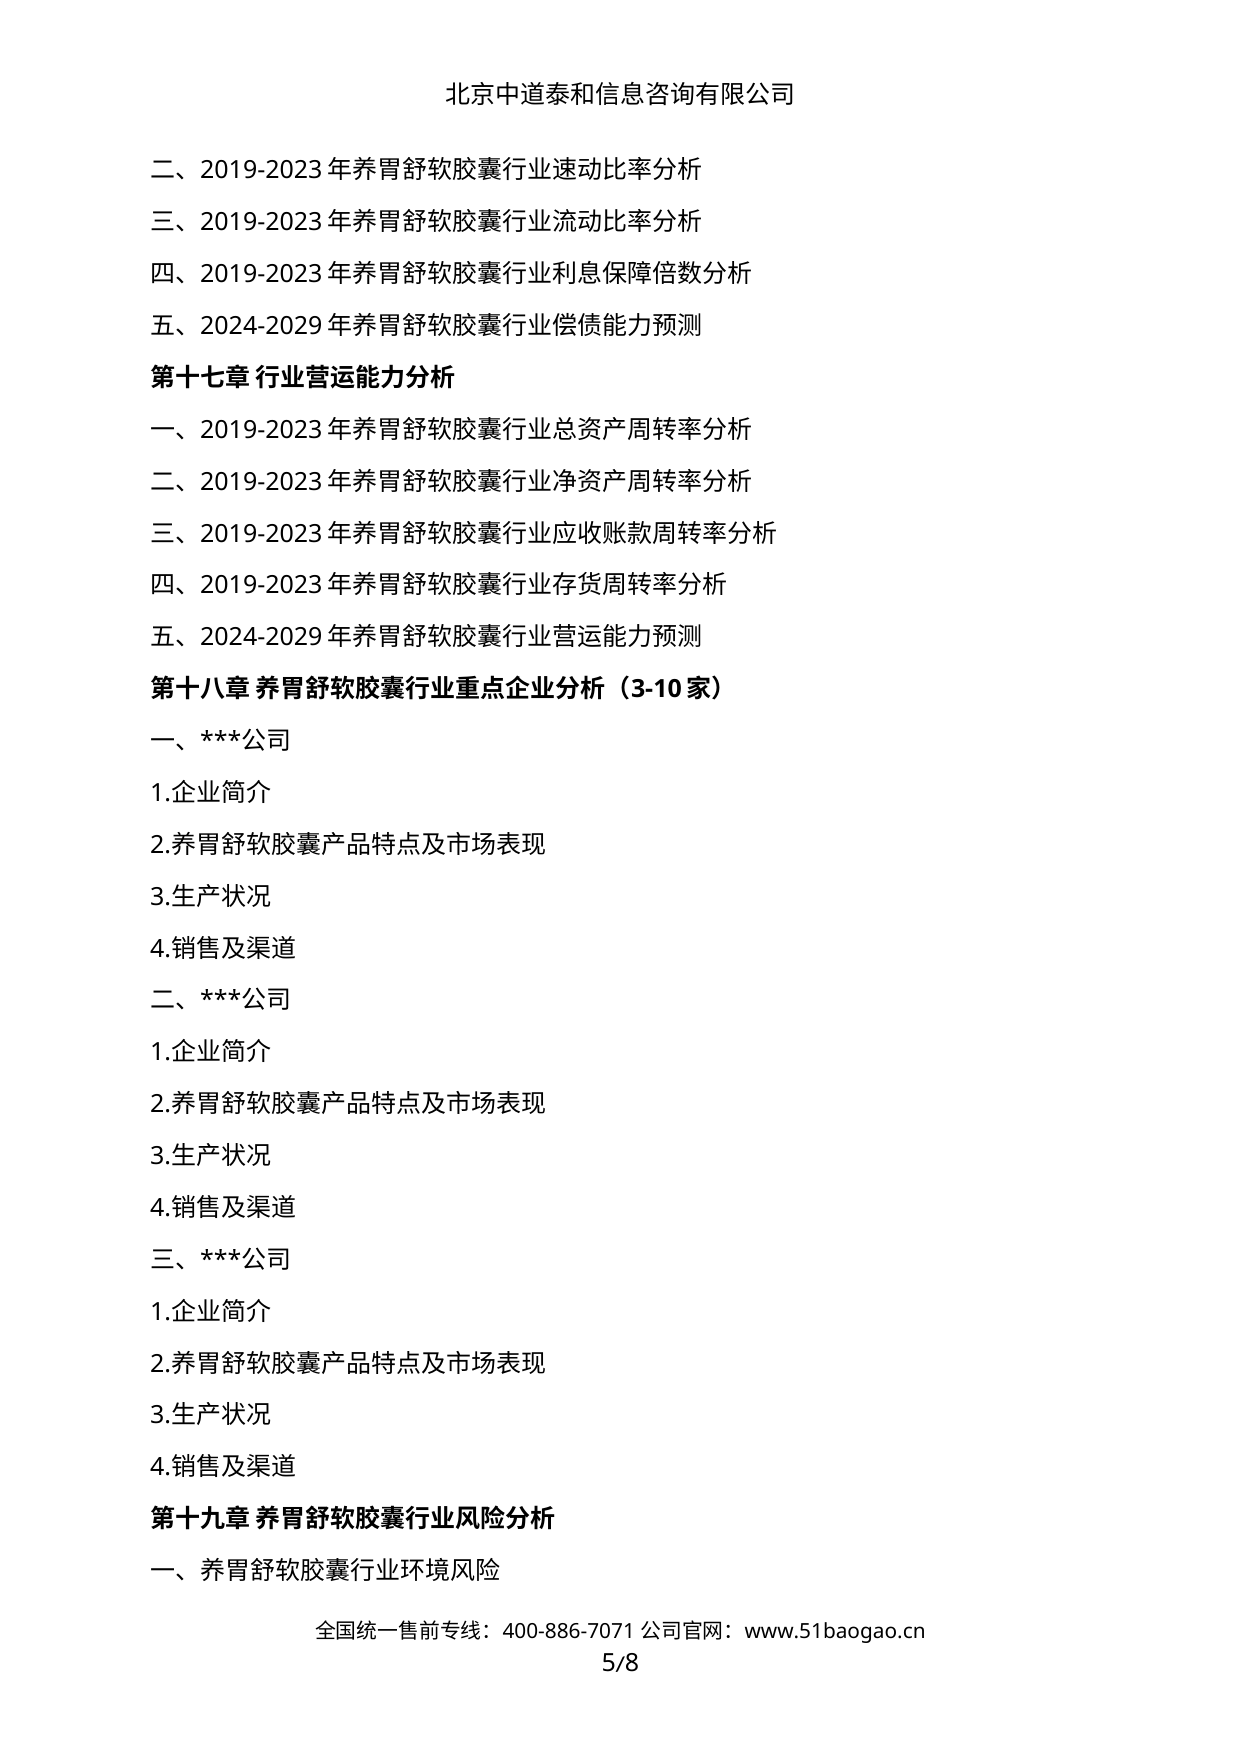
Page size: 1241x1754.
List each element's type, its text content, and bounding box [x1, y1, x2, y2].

text 二、2019-2023年养胃舒软胶囊行业净资产周转率分析 [150, 461, 1090, 497]
text 一、***公司 [150, 721, 1090, 757]
text 4.销售及渠道 [150, 1447, 1090, 1483]
text 四、2019-2023年养胃舒软胶囊行业利息保障倍数分析 [150, 254, 1090, 290]
text 3.生产状况 [150, 1395, 1090, 1431]
text 2.养胃舒软胶囊产品特点及市场表现 [150, 1343, 1090, 1379]
text 1.企业简介 [150, 1291, 1090, 1327]
text 第十七章 行业营运能力分析 [150, 357, 1090, 394]
text 五、2024-2029年养胃舒软胶囊行业偿债能力预测 [150, 306, 1090, 342]
text 一、养胃舒软胶囊行业环境风险 [150, 1551, 1090, 1587]
text 3.生产状况 [150, 876, 1090, 912]
text 第十八章 养胃舒软胶囊行业重点企业分析（3-10家） [150, 669, 1090, 705]
text 1.企业简介 [150, 772, 1090, 809]
text 三、2019-2023年养胃舒软胶囊行业应收账款周转率分析 [150, 513, 1090, 549]
text 一、2019-2023年养胃舒软胶囊行业总资产周转率分析 [150, 409, 1090, 446]
text 五、2024-2029年养胃舒软胶囊行业营运能力预测 [150, 617, 1090, 653]
text 二、***公司 [150, 980, 1090, 1016]
text 2.养胃舒软胶囊产品特点及市场表现 [150, 824, 1090, 861]
text 二、2019-2023年养胃舒软胶囊行业速动比率分析 [150, 150, 1090, 186]
text 四、2019-2023年养胃舒软胶囊行业存货周转率分析 [150, 565, 1090, 601]
text 三、***公司 [150, 1239, 1090, 1276]
text 4.销售及渠道 [150, 928, 1090, 964]
text 4.销售及渠道 [150, 1187, 1090, 1224]
text 第十九章 养胃舒软胶囊行业风险分析 [150, 1499, 1090, 1535]
text 三、2019-2023年养胃舒软胶囊行业流动比率分析 [150, 202, 1090, 238]
text 1.企业简介 [150, 1032, 1090, 1068]
text 3.生产状况 [150, 1136, 1090, 1172]
text 2.养胃舒软胶囊产品特点及市场表现 [150, 1084, 1090, 1120]
